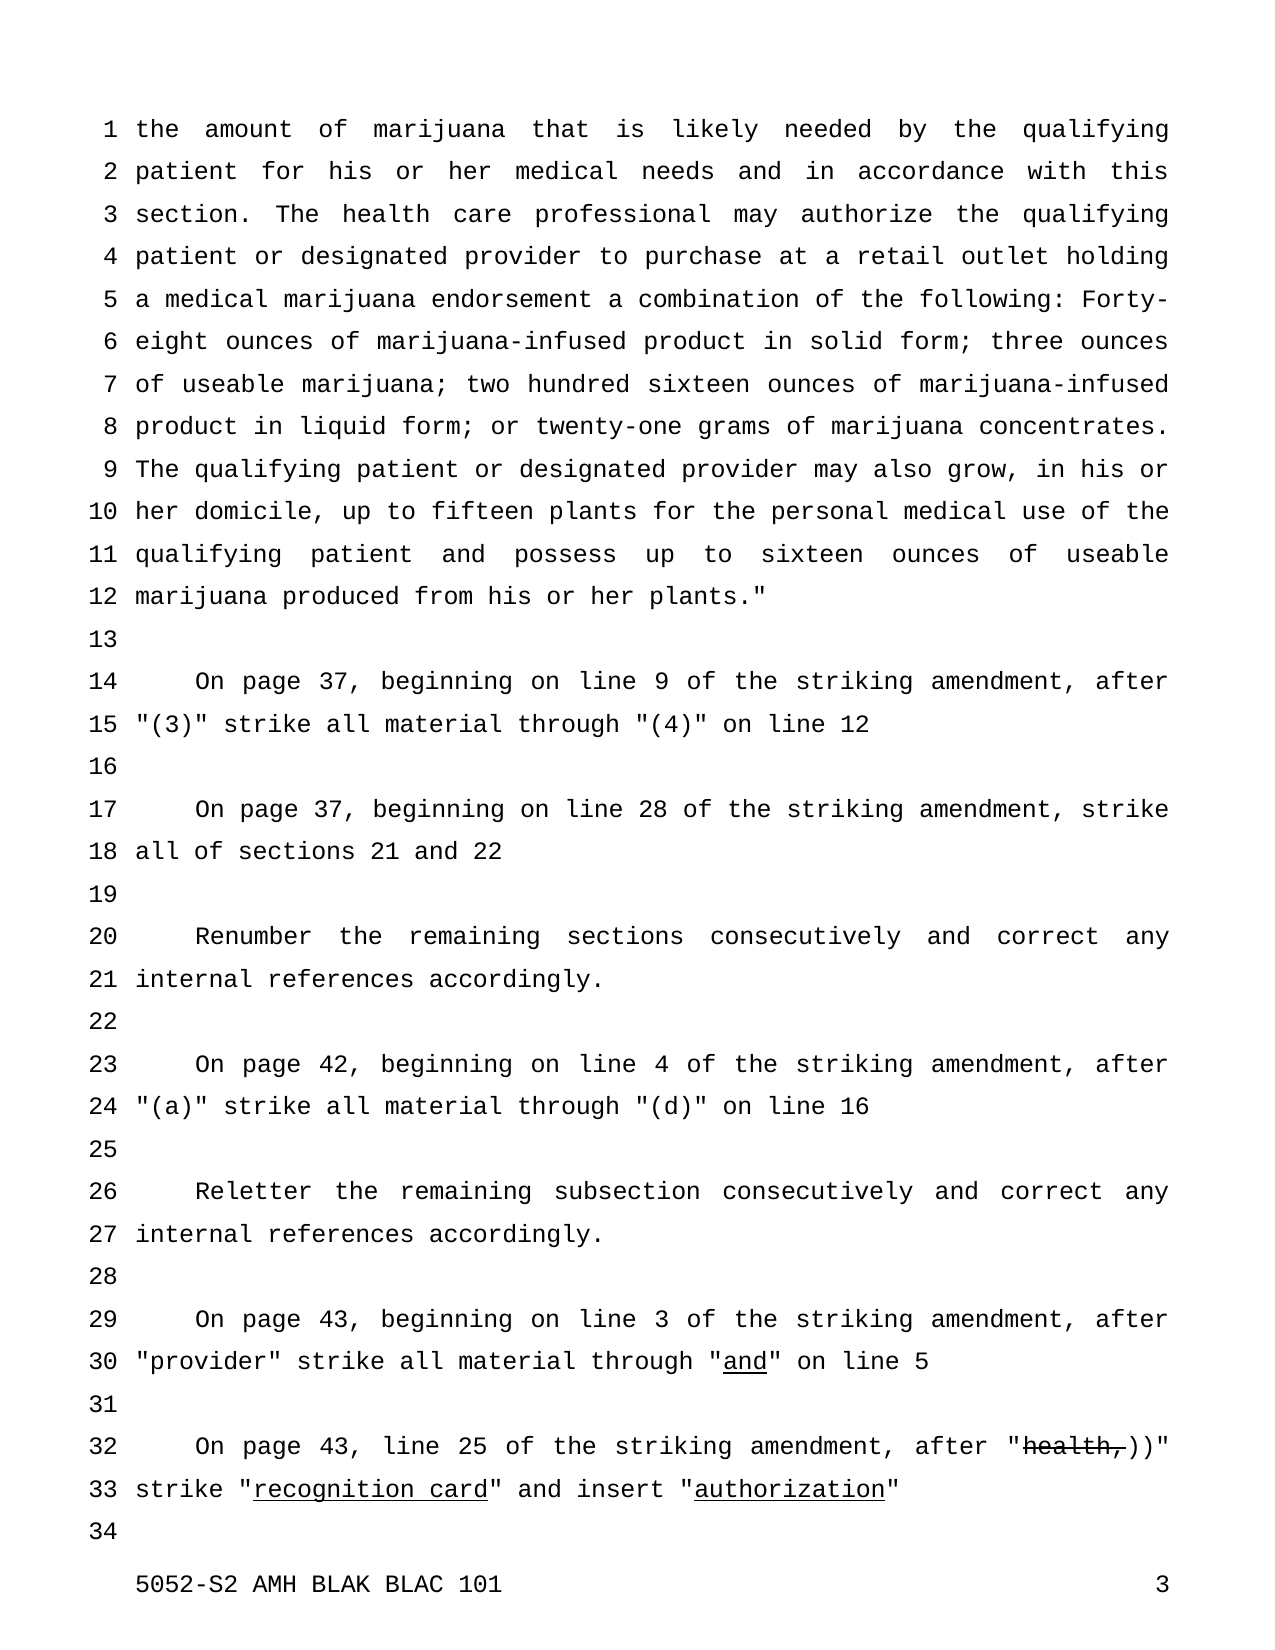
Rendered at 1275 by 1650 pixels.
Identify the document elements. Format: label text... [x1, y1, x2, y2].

text Reletter the remaining subsection consecutively and correct any internal references accordingly. [135, 1166, 1170, 1251]
text On page 43, beginning on line 3 of the striking amendment, after "provider" strike all material through "and" on line 5 [135, 1293, 1170, 1378]
text On page 43, line 25 of the striking amendment, after "health,))" strike "recognition card" and insert "authorization" [135, 1421, 1170, 1506]
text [135, 103, 1170, 613]
text Renumber the remaining sections consecutively and correct any internal references accordingly. [135, 911, 1170, 996]
text On page 37, beginning on line 28 of the striking amendment, strike all of sections 21 and 22 [135, 783, 1170, 868]
text On page 42, beginning on line 4 of the striking amendment, after "(a)" strike all material through "(d)" on line 16 [135, 1038, 1170, 1123]
text On page 37, beginning on line 9 of the striking amendment, after "(3)" strike all material through "(4)" on line 12 [135, 656, 1170, 741]
